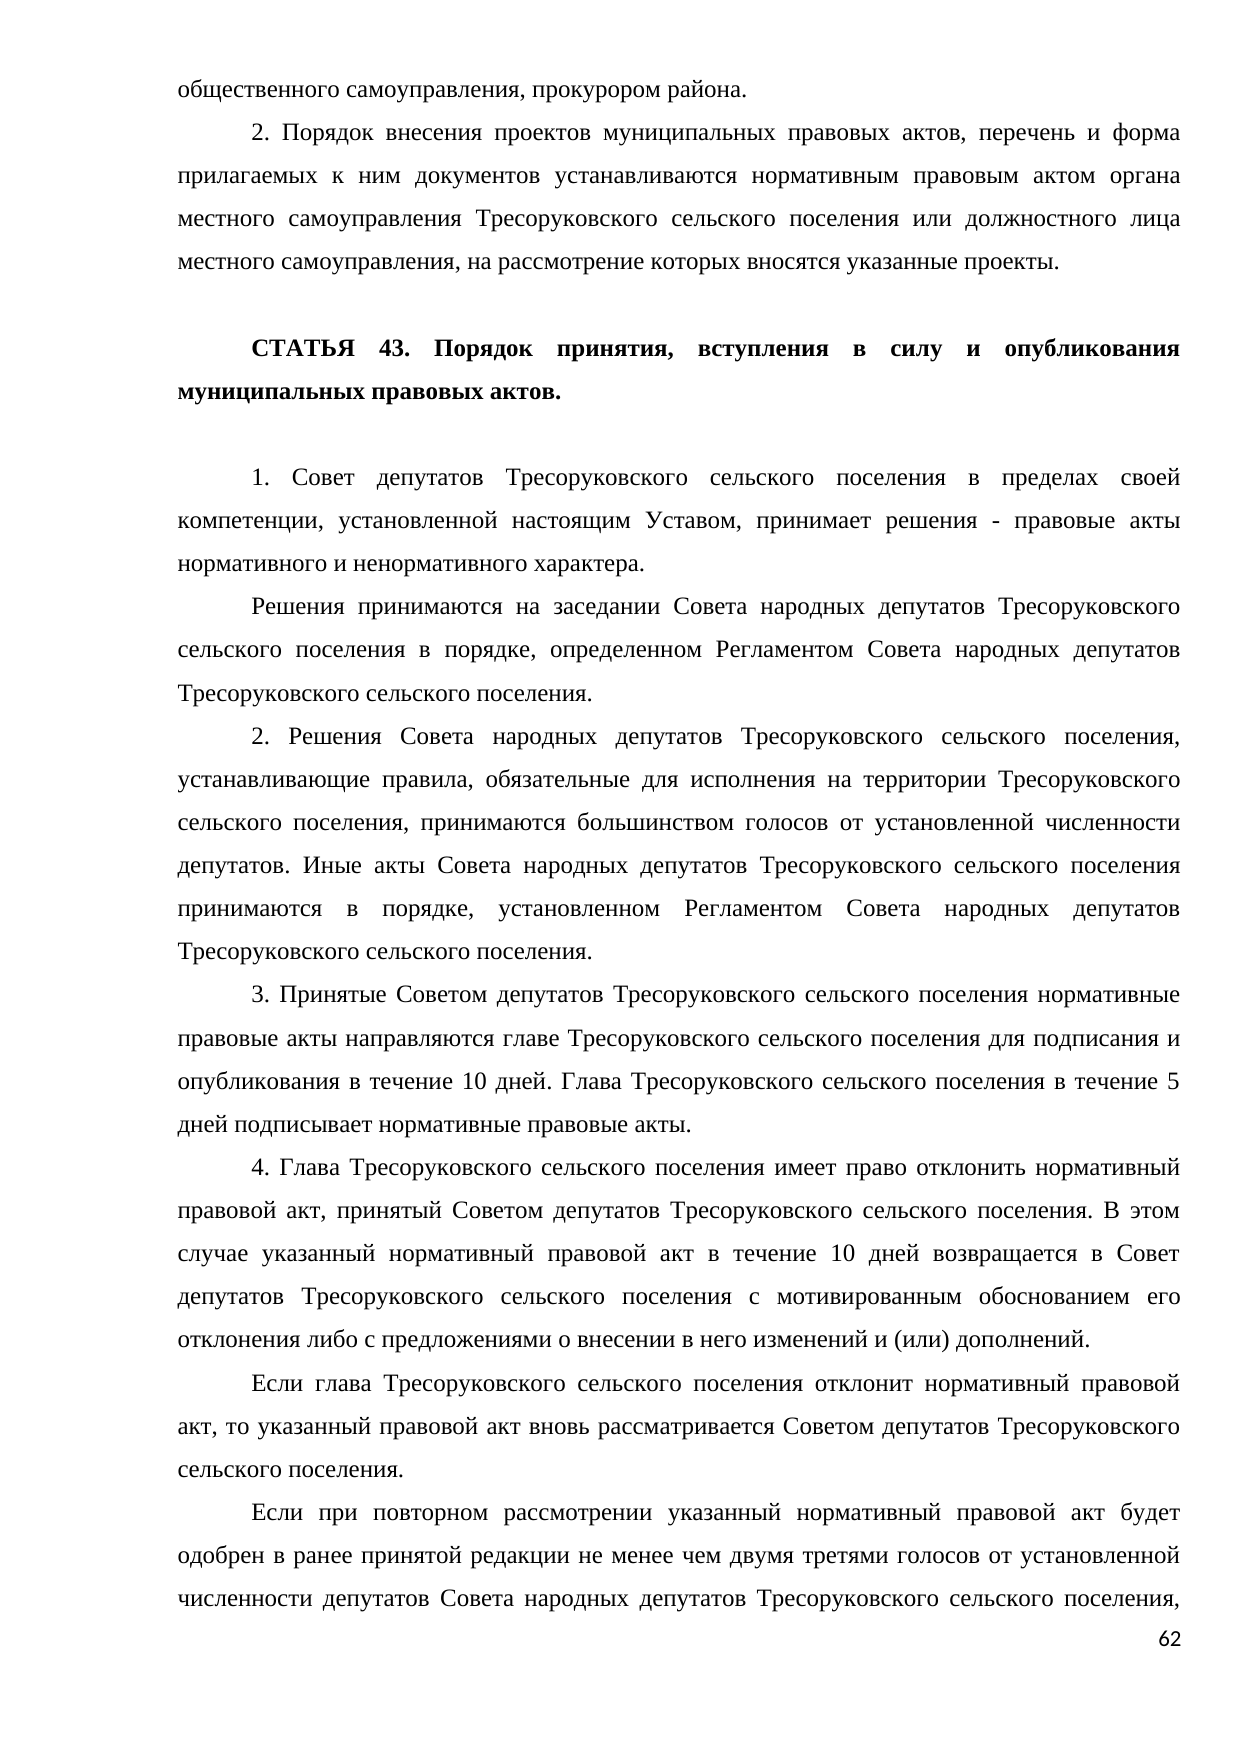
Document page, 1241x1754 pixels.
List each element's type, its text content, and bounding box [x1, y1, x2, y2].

text 3. Принятые Советом депутатов Тресоруковского сельского поселения нормативные правовые акты направляются главе Тресоруковского сельского поселения для подписания и опубликования в течение 10 дней. Глава Тресоруковского сельского поселения в течение 5 дней подписывает нормативные правовые акты. [177, 979, 1181, 1138]
text Если глава Тресоруковского сельского поселения отклонит нормативный правовой акт, то указанный правовой акт вновь рассматривается Советом депутатов Тресоруковского сельского поселения. [177, 1368, 1181, 1483]
text 4. Глава Тресоруковского сельского поселения имеет право отклонить нормативный правовой акт, принятый Советом депутатов Тресоруковского сельского поселения. В этом случае указанный нормативный правовой акт в течение 10 дней возвращается в Совет депутатов Тресоруковского сельского поселения с мотивированным обоснованием его отклонения либо с предложениями о внесении в него изменений и (или) дополнений. [177, 1152, 1181, 1353]
text Решения принимаются на заседании Совета народных депутатов Тресоруковского сельского поселения в порядке, определенном Регламентом Совета народных депутатов Тресоруковского сельского поселения. [177, 591, 1181, 706]
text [177, 1497, 1181, 1612]
text 1. Совет депутатов Тресоруковского сельского поселения в пределах своей компетенции, установленной настоящим Уставом, принимает решения - правовые акты нормативного и ненормативного характера. [177, 462, 1181, 577]
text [177, 74, 1181, 103]
text 2. Решения Совета народных депутатов Тресоруковского сельского поселения, устанавливающие правила, обязательные для исполнения на территории Тресоруковского сельского поселения, принимаются большинством голосов от установленной численности депутатов. Иные акты Совета народных депутатов Тресоруковского сельского поселения принимаются в порядке, установленном Регламентом Совета народных депутатов Тресоруковского сельского поселения. [177, 721, 1181, 965]
text 2. Порядок внесения проектов муниципальных правовых актов, перечень и форма прилагаемых к ним документов устанавливаются нормативным правовым актом органа местного самоуправления Тресоруковского сельского поселения или должностного лица местного самоуправления, на рассмотрение которых вносятся указанные проекты. [177, 117, 1181, 275]
text СТАТЬЯ 43. Порядок принятия, вступления в силу и опубликования муниципальных правовых актов. [177, 333, 1181, 404]
